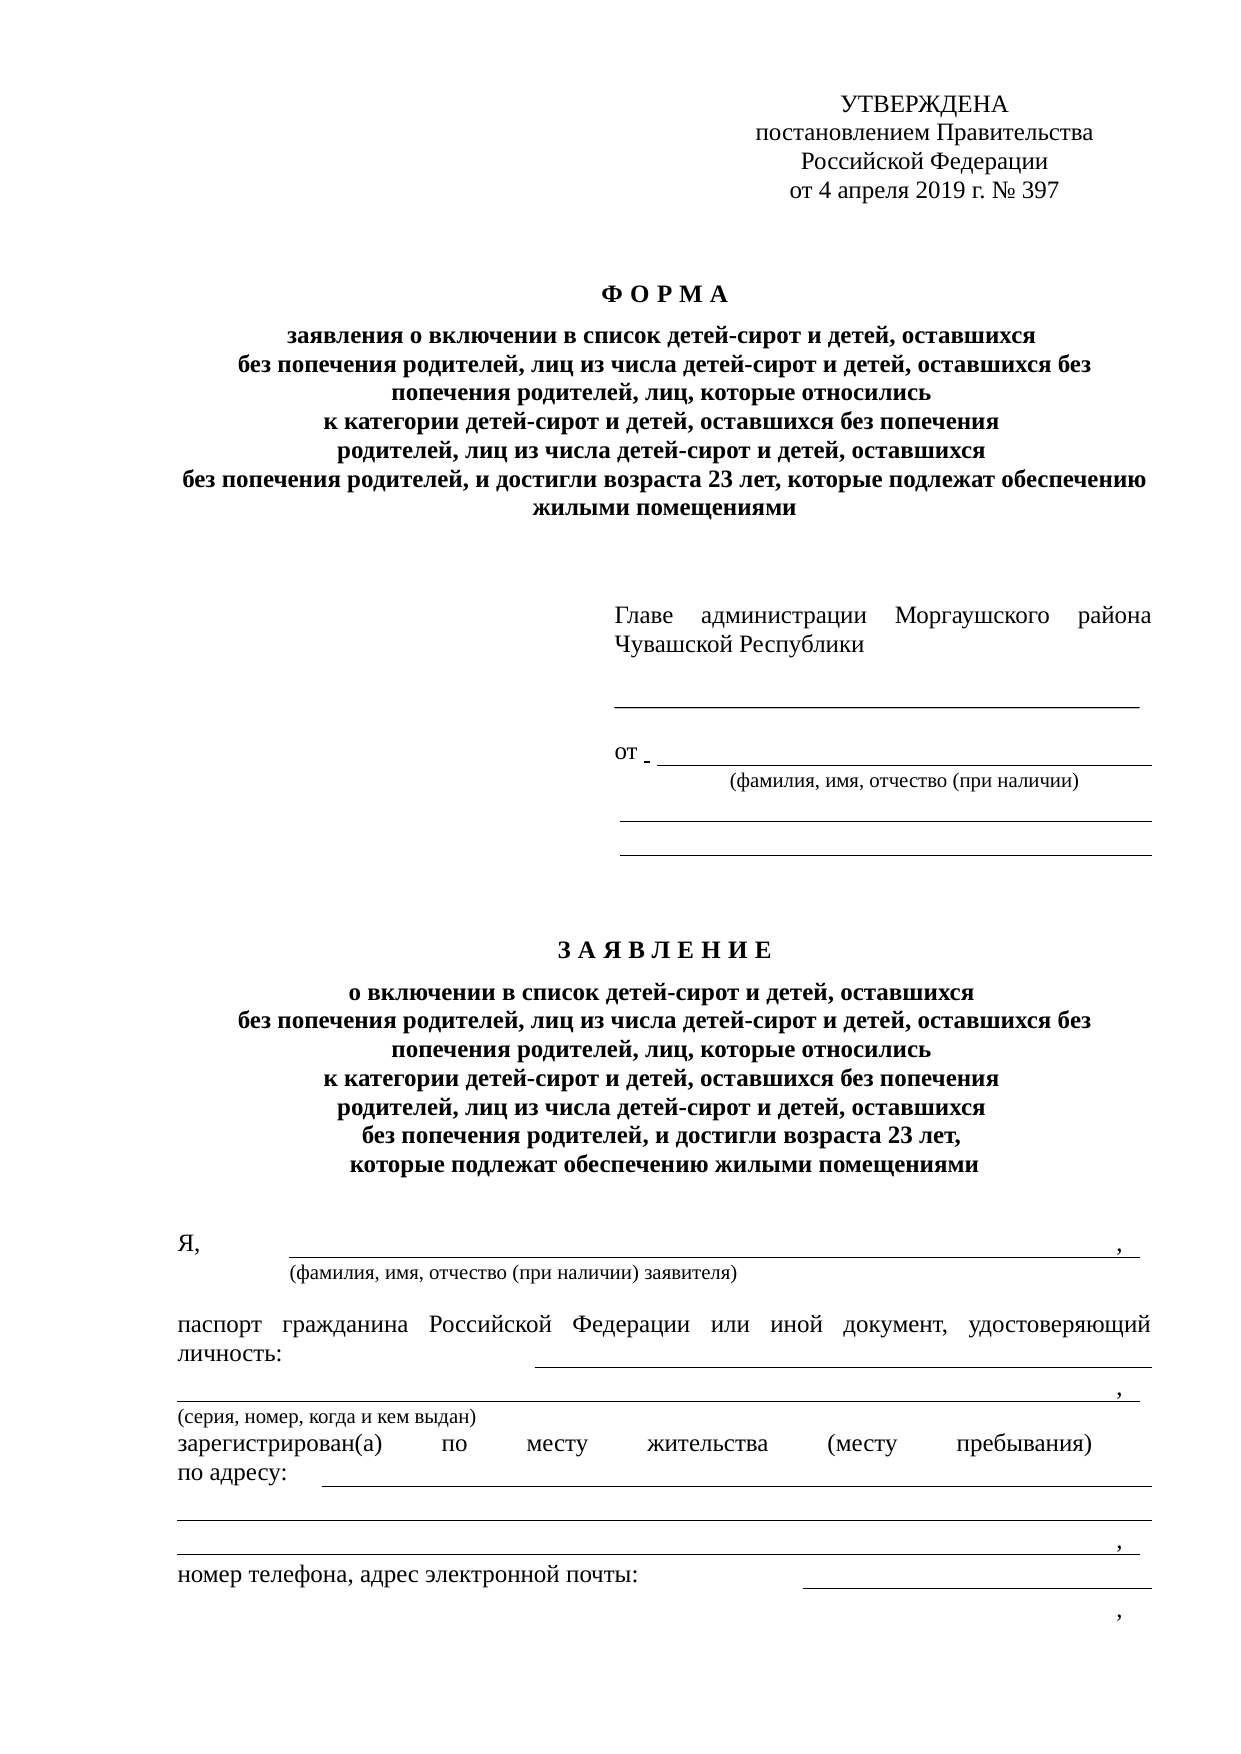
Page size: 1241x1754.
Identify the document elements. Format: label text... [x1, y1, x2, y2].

text , [177, 1594, 1152, 1623]
text , [177, 1372, 1152, 1401]
text (серия, номер, когда и кем выдан) [177, 1402, 1140, 1428]
text Я, , [177, 1228, 1152, 1257]
text ЗАЯВЛЕНИЕ [177, 936, 1152, 964]
text зарегистрирован(а) по месту жительства (месту пребывания) по адресу: [177, 1428, 1152, 1486]
text ФОРМА [177, 279, 1152, 307]
text номер телефона, адрес электронной почты: [177, 1559, 1152, 1588]
text паспорт гражданина Российской Федерации или иной документ, удостоверяющий личность: [177, 1309, 1152, 1367]
text постановлением Правительства Российской Федерации от 4 апреля . № 397 [697, 117, 1152, 204]
text Главе администрации Моргаушского района Чувашской Республики [614, 600, 1152, 657]
text (фамилия, имя, отчество (при наличии) [657, 766, 1152, 792]
text от [614, 736, 1152, 765]
text (фамилия, имя, отчество (при наличии) заявителя) [289, 1258, 1140, 1284]
text УТВЕРЖДЕНА [697, 89, 1152, 117]
text о включении в список детей-сирот и детей, оставшихся без попечения родителей, лиц из числа детей-сирот и детей, оставшихся без попечения родителей, лиц, которые относились к категории детей-сирот и детей, оставшихся без попечения родителей, лиц из числа детей-сирот и детей, оставшихся без попечения родителей, и достигли возраста 23 лет, которые подлежат обеспечению жилыми помещениями [177, 977, 1152, 1178]
text __________________________________________ [614, 682, 1152, 711]
text , [177, 1525, 1152, 1554]
text заявления о включении в список детей-сирот и детей, оставшихся без попечения родителей, лиц из числа детей-сирот и детей, оставшихся без попечения родителей, лиц, которые относились к категории детей-сирот и детей, оставшихся без попечения родителей, лиц из числа детей-сирот и детей, оставшихся без попечения родителей, и достигли возраста 23 лет, которые подлежат обеспечению жилыми помещениями [177, 320, 1152, 521]
